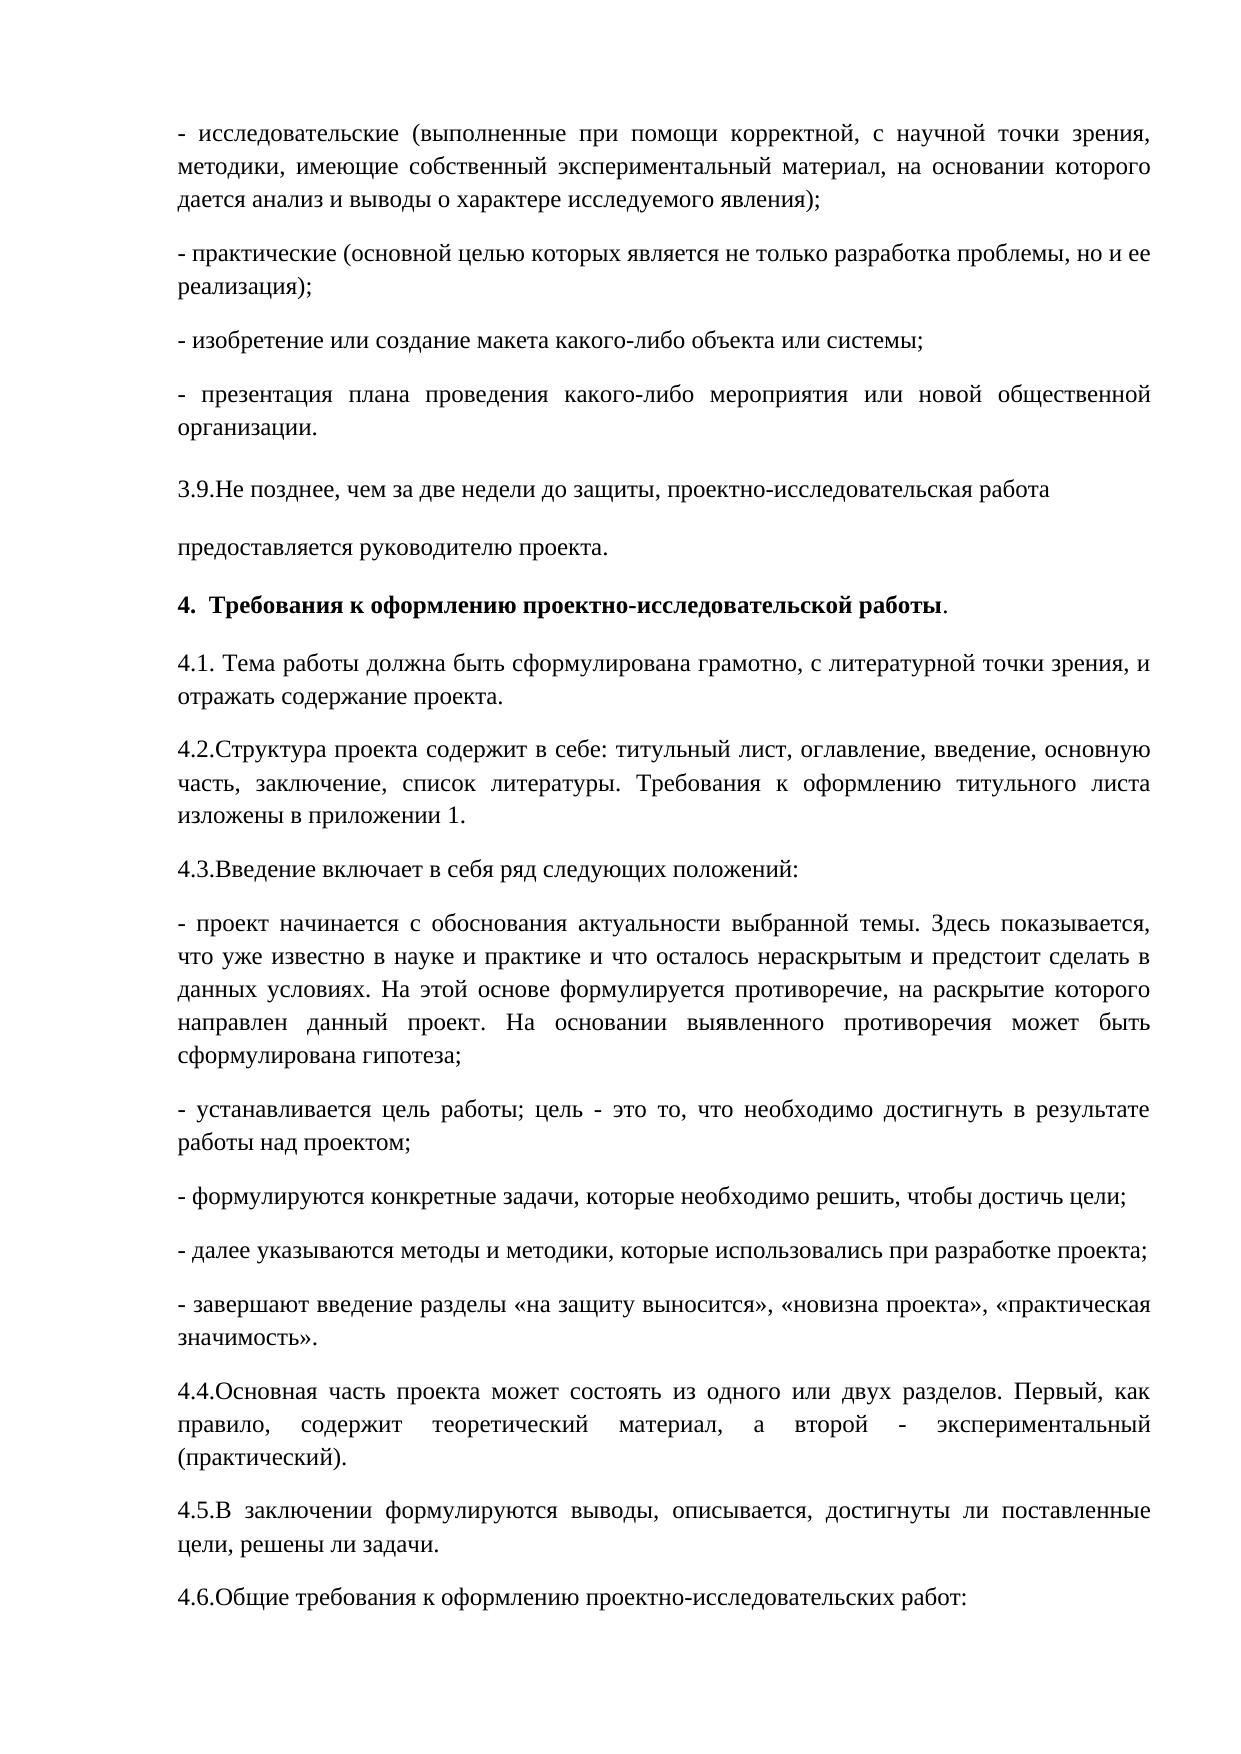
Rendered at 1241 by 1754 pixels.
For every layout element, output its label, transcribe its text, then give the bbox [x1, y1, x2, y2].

text - устанавливается цель работы; цель - это то, что необходимо достигнуть в результате работы над проектом; [177, 1094, 1152, 1156]
text - завершают введение разделы «на защиту выносится», «новизна проекта», «практическая значимость». [177, 1289, 1152, 1351]
text 4.3.Введение включает в себя ряд следующих положений: [177, 854, 1152, 883]
text 4. Требования к оформлению проектно-исследовательской работы. [177, 590, 1152, 618]
text 4.1. Тема работы должна быть сформулирована грамотно, с литературной точки зрения, и отражать содержание проекта. [177, 648, 1152, 709]
text - далее указываются методы и методики, которые использовались при разработке проекта; [177, 1235, 1152, 1264]
text предоставляется руководителю проекта. [177, 532, 1152, 561]
text 4.4.Основная часть проекта может состоять из одного или двух разделов. Первый, как правило, содержит теоретический материал, а второй - экспериментальный (практический). [177, 1376, 1152, 1471]
text - практические (основной целью которых является не только разработка проблемы, но и ее реализация); [177, 238, 1152, 300]
text - проект начинается с обоснования актуальности выбранной темы. Здесь показывается, что уже известно в науке и практике и что осталось нераскрытым и предстоит сделать в данных условиях. На этой основе формулируется противоречие, на раскрытие которого направлен данный проект. На основании выявленного противоречия может быть сформулирована гипотеза; [177, 908, 1152, 1069]
text - изобретение или создание макета какого-либо объекта или системы; [177, 325, 1152, 354]
text - презентация плана проведения какого-либо мероприятия или новой общественной организации. [177, 379, 1152, 441]
text 4.5.В заключении формулируются выводы, описывается, достигнуты ли поставленные цели, решены ли задачи. [177, 1496, 1152, 1557]
text - исследовательские (выполненные при помощи корректной, с научной точки зрения, методики, имеющие собственный экспериментальный материал, на основании которого дается анализ и выводы о характере исследуемого явления); [177, 118, 1152, 213]
text - формулируются конкретные задачи, которые необходимо решить, чтобы достичь цели; [177, 1181, 1152, 1210]
text 4.2.Структура проекта содержит в себе: титульный лист, оглавление, введение, основную часть, заключение, список литературы. Требования к оформлению титульного листа изложены в приложении 1. [177, 734, 1152, 829]
text 4.6.Общие требования к оформлению проектно-исследовательских работ: [177, 1582, 1152, 1611]
text 3.9.Не позднее, чем за две недели до защиты, проектно-исследовательская работа [177, 474, 1152, 503]
